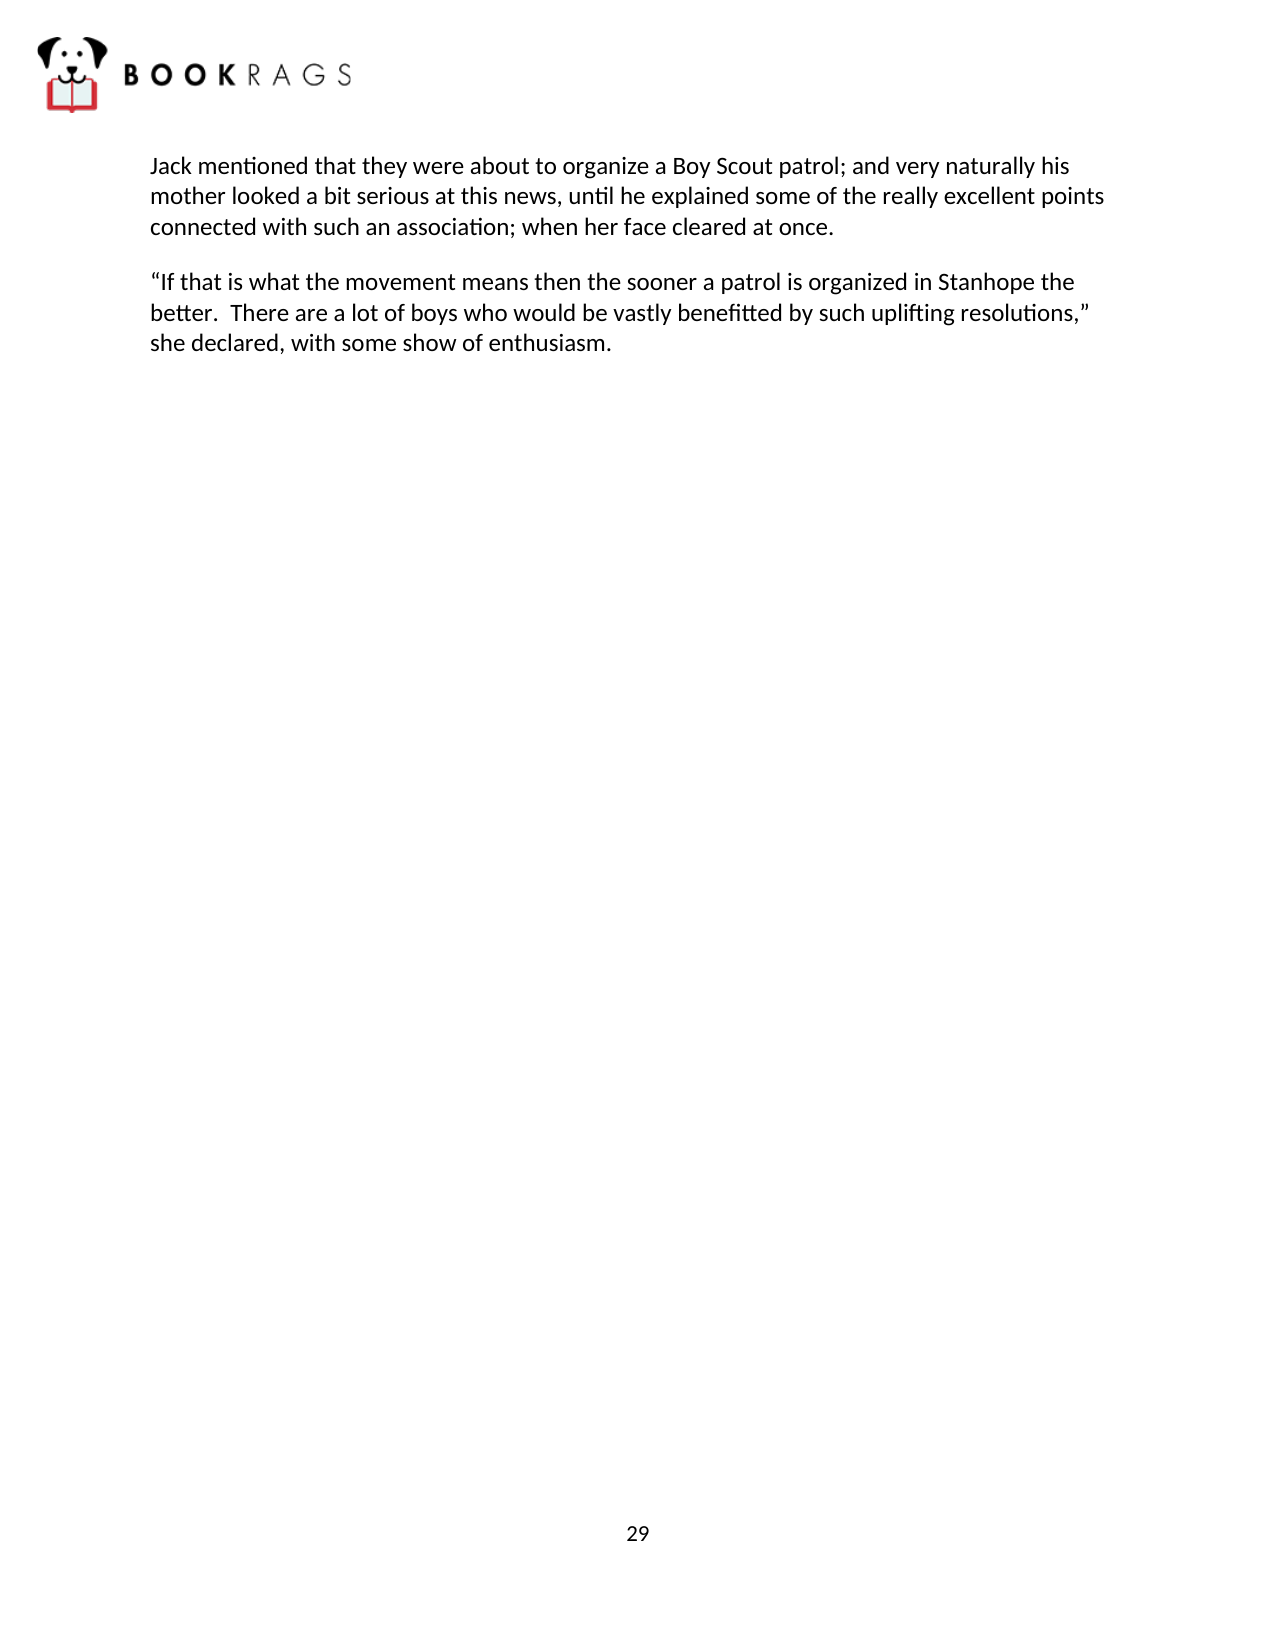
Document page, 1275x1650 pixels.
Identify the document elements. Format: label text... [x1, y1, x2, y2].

text “If that is what the movement means then the sooner a patrol is organized in Stanhope the better. There are a lot of boys who would be vastly benefitted by such uplifting resolutions,” she declared, with some show of enthusiasm. [150, 267, 1125, 358]
text Jack mentioned that they were about to organize a Boy Scout patrol; and very naturally his mother looked a bit serious at this news, until he explained some of the really excellent points connected with such an association; when her face cleared at once. [150, 150, 1125, 242]
picture [37, 37, 351, 113]
